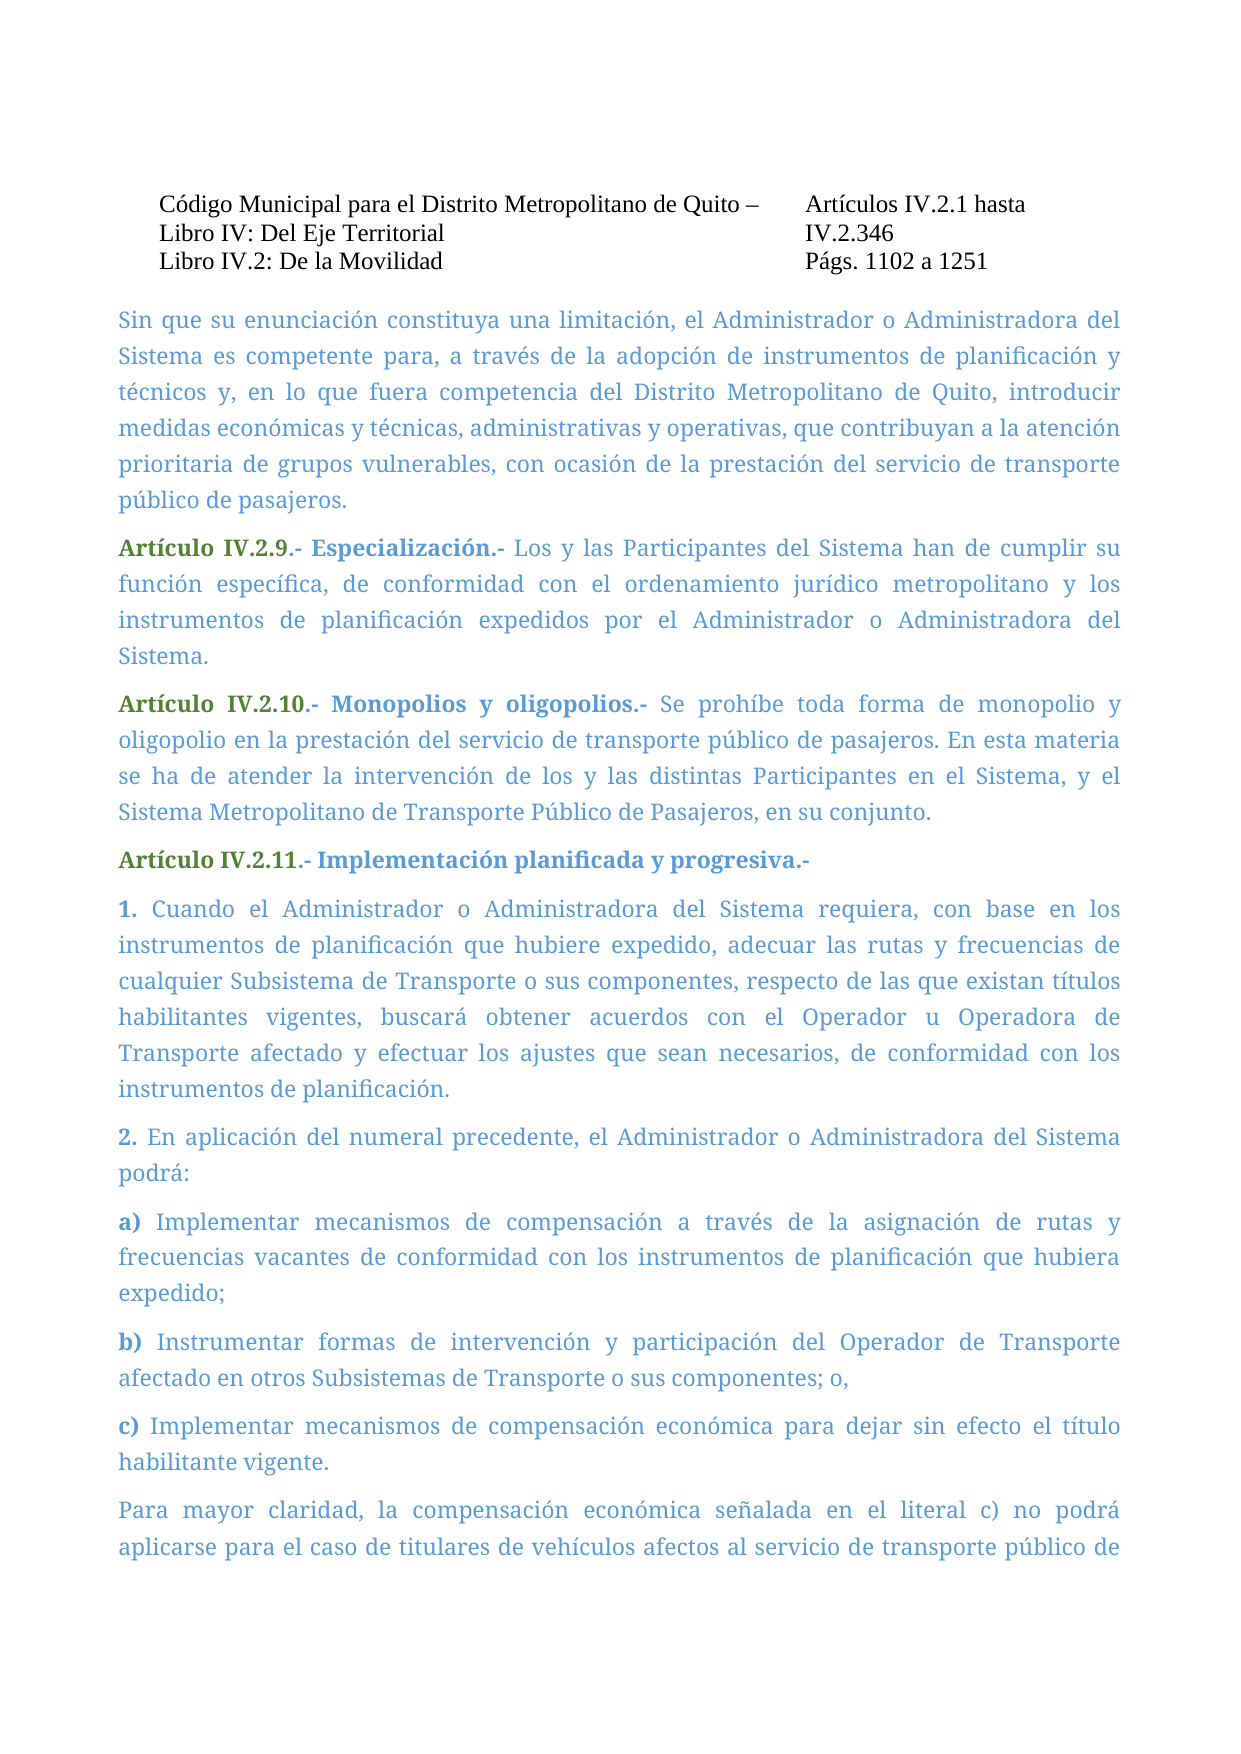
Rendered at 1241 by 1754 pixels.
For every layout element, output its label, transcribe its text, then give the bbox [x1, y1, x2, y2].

text c) Implementar mecanismos de compensación económica para dejar sin efecto el título habilitante vigente. [118, 1410, 1122, 1477]
text Artículo IV.2.9.- Especialización.- Los y las Participantes del Sistema han de cumplir su función específica, de conformidad con el ordenamiento jurídico metropolitano y los instrumentos de planificación expedidos por el Administrador o Administradora del Sistema. [118, 532, 1122, 671]
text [118, 1494, 1122, 1562]
text Artículo IV.2.10.- Monopolios y oligopolios.- Se prohíbe toda forma de monopolio y oligopolio en la prestación del servicio de transporte público de pasajeros. En esta materia se ha de atender la intervención de los y las distintas Participantes en el Sistema, y el Sistema Metropolitano de Transporte Público de Pasajeros, en su conjunto. [118, 688, 1122, 827]
text 1. Cuando el Administrador o Administradora del Sistema requiera, con base en los instrumentos de planificación que hubiere expedido, adecuar las rutas y frecuencias de cualquier Subsistema de Transporte o sus componentes, respecto de las que existan títulos habilitantes vigentes, buscará obtener acuerdos con el Operador u Operadora de Transporte afectado y efectuar los ajustes que sean necesarios, de conformidad con los instrumentos de planificación. [118, 893, 1122, 1104]
text Artículo IV.2.11.- Implementación planificada y progresiva.- [118, 844, 1122, 876]
text b) Instrumentar formas de intervención y participación del Operador de Transporte afectado en otros Subsistemas de Transporte o sus componentes; o, [118, 1326, 1122, 1393]
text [118, 304, 1122, 515]
text a) Implementar mecanismos de compensación a través de la asignación de rutas y frecuencias vacantes de conformidad con los instrumentos de planificación que hubiera expedido; [118, 1205, 1122, 1308]
text 2. En aplicación del numeral precedente, el Administrador o Administradora del Sistema podrá: [118, 1121, 1122, 1188]
